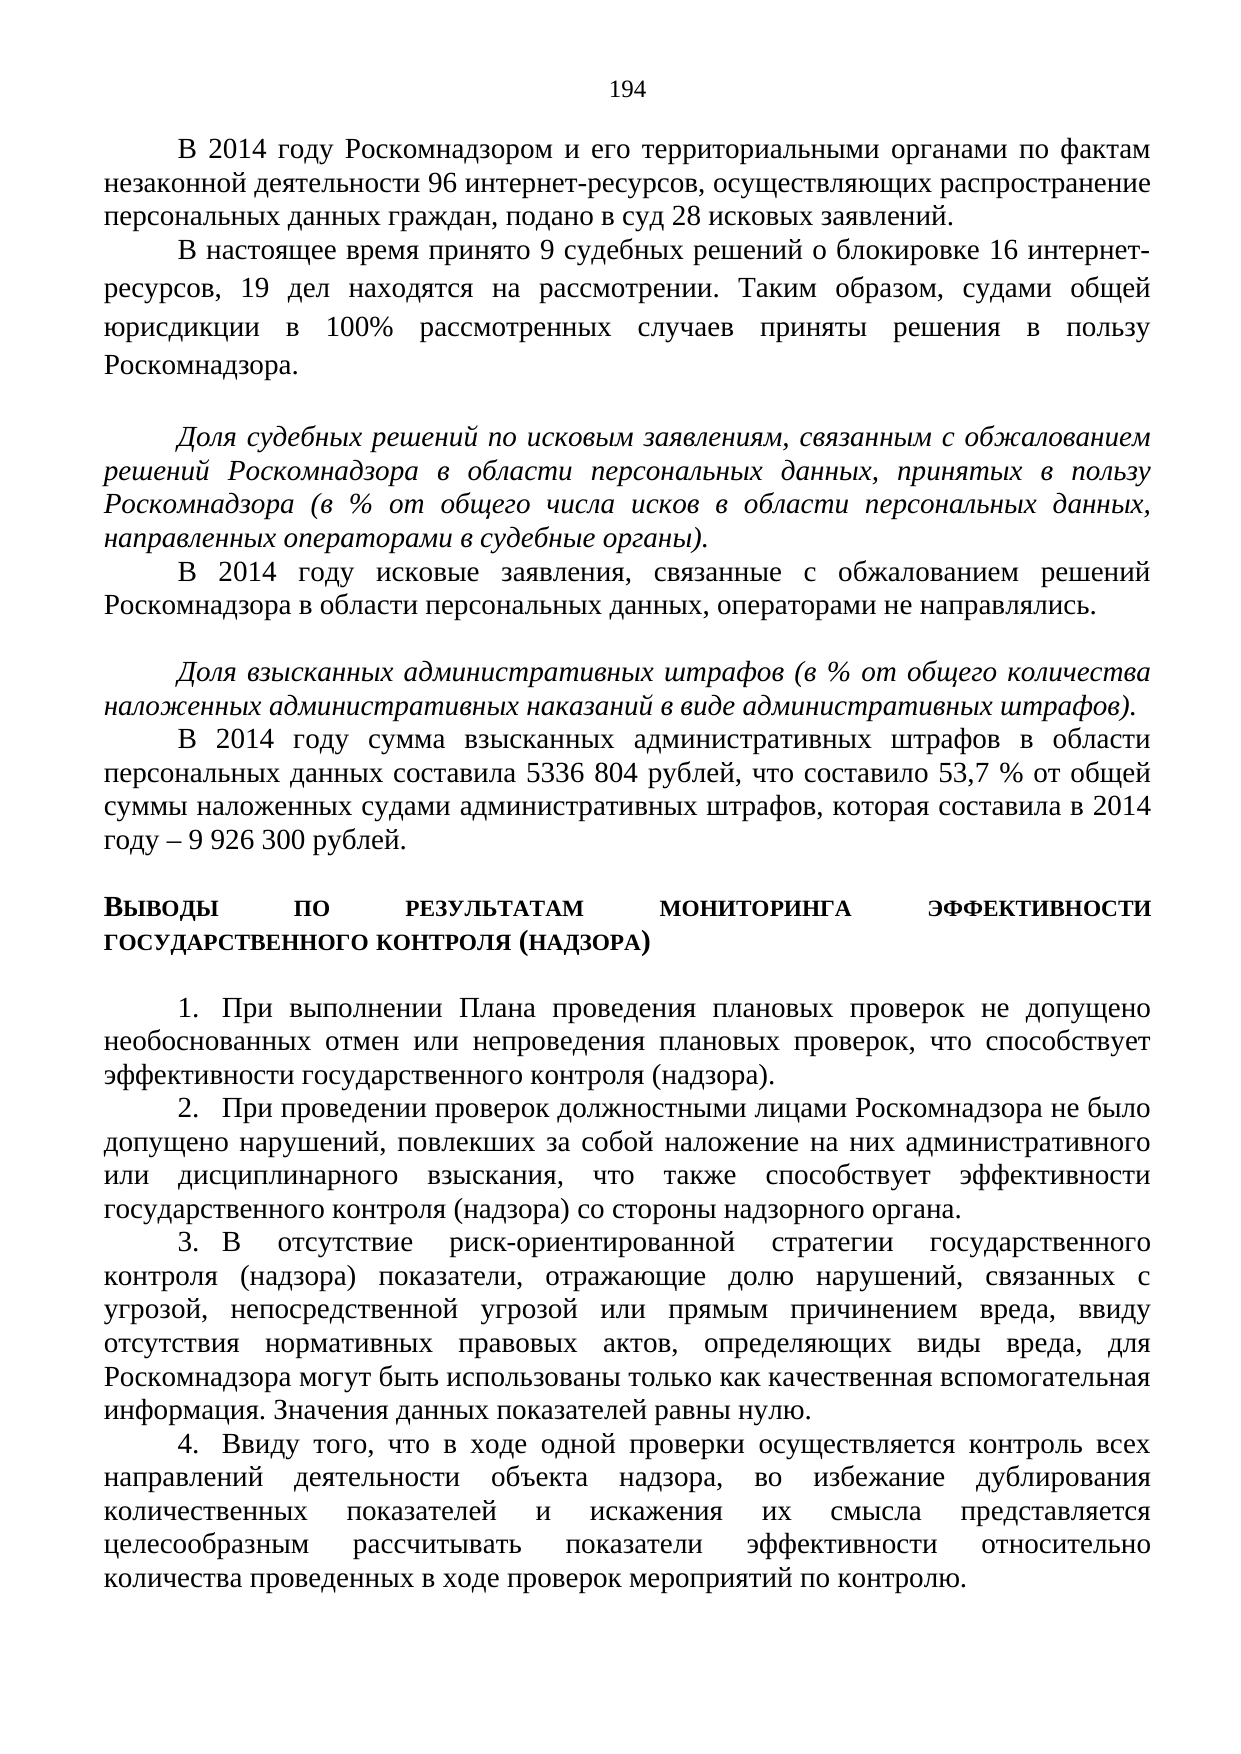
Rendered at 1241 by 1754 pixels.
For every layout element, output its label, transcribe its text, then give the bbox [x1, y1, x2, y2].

text В настоящее время принято 9 судебных решений о блокировке 16 интернет-ресурсов, 19 дел находятся на рассмотрении. Таким образом, судами общей юрисдикции в 100% рассмотренных случаев приняты решения в пользу Роскомнадзора. [103, 232, 1152, 381]
subtitle Выводы по результатам мониторинга эффективности государственного контроля (надзора) [103, 889, 1152, 956]
list В отсутствие риск-ориентированной стратегии государственного контроля (надзора) показатели, отражающие долю нарушений, связанных с угрозой, непосредственной угрозой или прямым причинением вреда, ввиду отсутствия нормативных правовых актов, определяющих виды вреда, для Роскомнадзора могут быть использованы только как качественная вспомогательная информация. Значения данных показателей равны нулю. [103, 1224, 1152, 1426]
list При проведении проверок должностными лицами Роскомнадзора не было допущено нарушений, повлекших за собой наложение на них административного или дисциплинарного взыскания, что также способствует эффективности государственного контроля (надзора) со стороны надзорного органа. [103, 1090, 1152, 1224]
text В 2014 году Роскомнадзором и его территориальными органами по фактам незаконной деятельности 96 интернет-ресурсов, осуществляющих распространение персональных данных граждан, подано в суд 28 исковых заявлений. [103, 131, 1152, 232]
list Ввиду того, что в ходе одной проверки осуществляется контроль всех направлений деятельности объекта надзора, во избежание дублирования количественных показателей и искажения их смысла представляется целесообразным рассчитывать показатели эффективности относительно количества проведенных в ходе проверок мероприятий по контролю. [103, 1426, 1152, 1593]
text Доля судебных решений по исковым заявлениям, связанным с обжалованием решений Роскомнадзора в области персональных данных, принятых в пользу Роскомнадзора (в % от общего числа исков в области персональных данных, направленных операторами в судебные органы). [103, 419, 1152, 554]
text В 2014 году сумма взысканных административных штрафов в области персональных данных составила 5336 804 рублей, что составило 53,7 % от общей суммы наложенных судами административных штрафов, которая составила в 2014 году – 9 926 300 рублей. [103, 721, 1152, 856]
text Доля взысканных административных штрафов (в % от общего количества наложенных административных наказаний в виде административных штрафов). [103, 654, 1152, 721]
list При выполнении Плана проведения плановых проверок не допущено необоснованных отмен или непроведения плановых проверок, что способствует эффективности государственного контроля (надзора). [103, 990, 1152, 1090]
text В 2014 году исковые заявления, связанные с обжалованием решений Роскомнадзора в области персональных данных, операторами не направлялись. [103, 554, 1152, 621]
